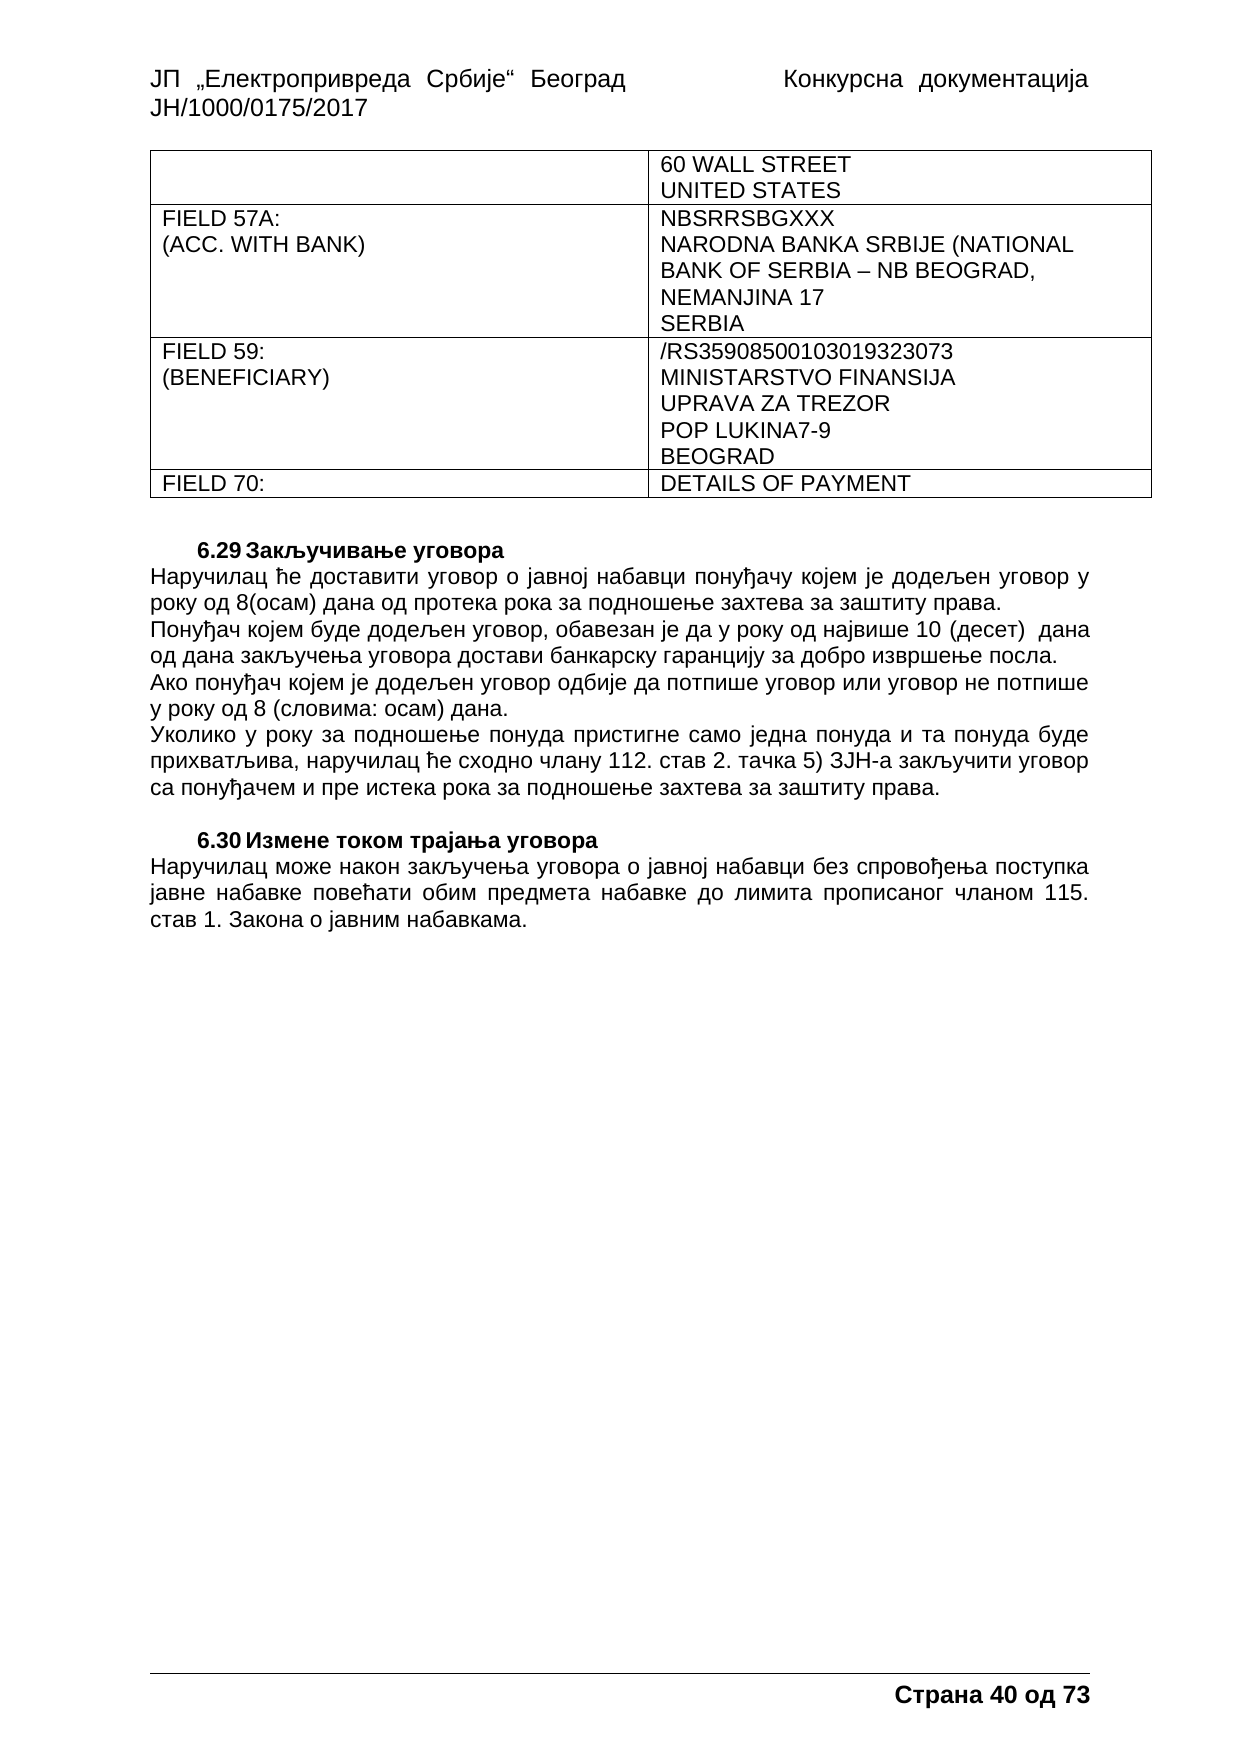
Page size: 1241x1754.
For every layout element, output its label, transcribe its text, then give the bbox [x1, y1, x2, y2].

table_cell DETAILS OF PAYMENT [649, 470, 1151, 497]
table_cell FIELD 70: [151, 470, 648, 497]
table_cell /RS35908500103019323073 MINISTARSTVO FINANSIJA UPRAVA ZA TREZOR POP LUKINA7-9 BEOGRAD [649, 338, 1151, 469]
table_cell FIELD 59: (BENEFICIARY) [151, 338, 648, 469]
list Измене током трајања уговора [197, 827, 1090, 853]
text Ако понуђач којем је додељен уговор одбије да потпише уговор или уговор не потпише у року од 8 (словима: осам) дана. [150, 668, 1090, 721]
text Понуђач којем буде додељен уговор, обавезан је да у року од највише 10 (десет) дана од дана закључења уговора достави банкарску гаранцију за добро извршење посла. [150, 616, 1090, 668]
text Уколико у року за подношење понуда пристигне само једна понуда и та понуда буде прихватљива, наручилац ће сходно члану 112. став 2. тачка 5) ЗЈН-а закључити уговор са понуђачем и пре истека рока за подношење захтева за заштиту права. [150, 721, 1090, 800]
text Наручилац може након закључења уговора о јавној набавци без спровођења поступка јавне набавке повећати обим предмета набавке до лимита прописаног чланом 115. став 1. Закона о јавним набавкама. [150, 853, 1090, 932]
table_cell NBSRRSBGXXX NARODNA BANKA SRBIJE (NATIONAL BANK OF SERBIA – NB BEOGRAD, NEMANJINA 17 SERBIA [649, 205, 1151, 337]
table_cell FIELD 57A: (ACC. WITH BANK) [151, 205, 648, 337]
text Наручилац ће доставити уговор о јавној набавци понуђачу којем је додељен уговор у року од 8(осам) дана од протека рока за подношење захтева за заштиту права. [150, 563, 1090, 616]
list Закључивање уговора [197, 537, 1090, 563]
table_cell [649, 151, 1151, 204]
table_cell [151, 151, 648, 204]
